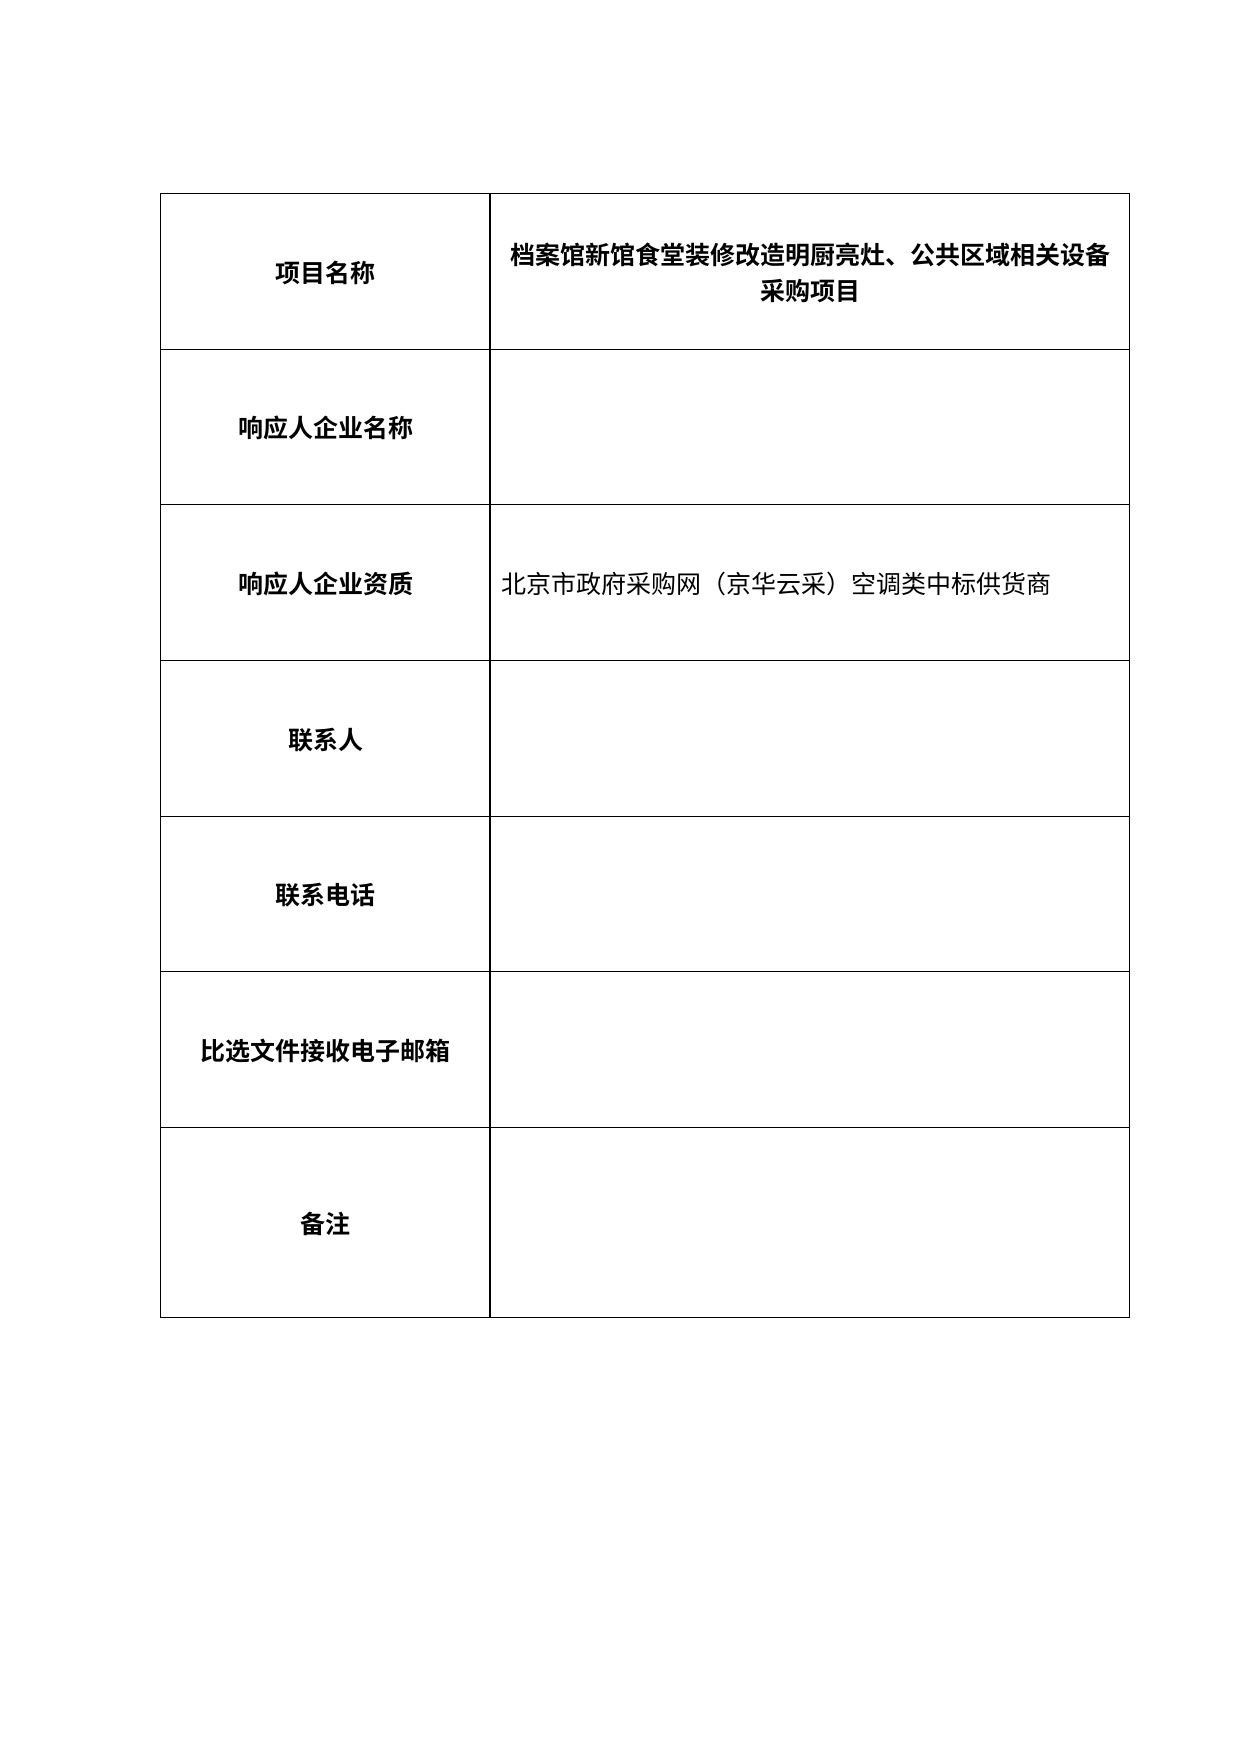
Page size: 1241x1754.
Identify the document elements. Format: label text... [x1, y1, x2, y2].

table_cell 北京市政府采购网（京华云采）空调类中标供货商 [491, 505, 1129, 660]
table_header 项目名称 [161, 194, 489, 349]
table_cell 比选文件接收电子邮箱 [161, 972, 489, 1127]
table_cell [491, 661, 1129, 816]
table_cell 响应人企业名称 [161, 350, 489, 504]
table_cell 备注 [161, 1128, 489, 1317]
table_cell 联系人 [161, 661, 489, 816]
table_header 档案馆新馆食堂装修改造明厨亮灶、公共区域相关设备 采购项目 [491, 194, 1129, 349]
table_cell [491, 817, 1129, 971]
table_cell [491, 350, 1129, 504]
table_cell [491, 972, 1129, 1127]
table_cell 联系电话 [161, 817, 489, 971]
table_cell [491, 1128, 1129, 1317]
table_cell 响应人企业资质 [161, 505, 489, 660]
